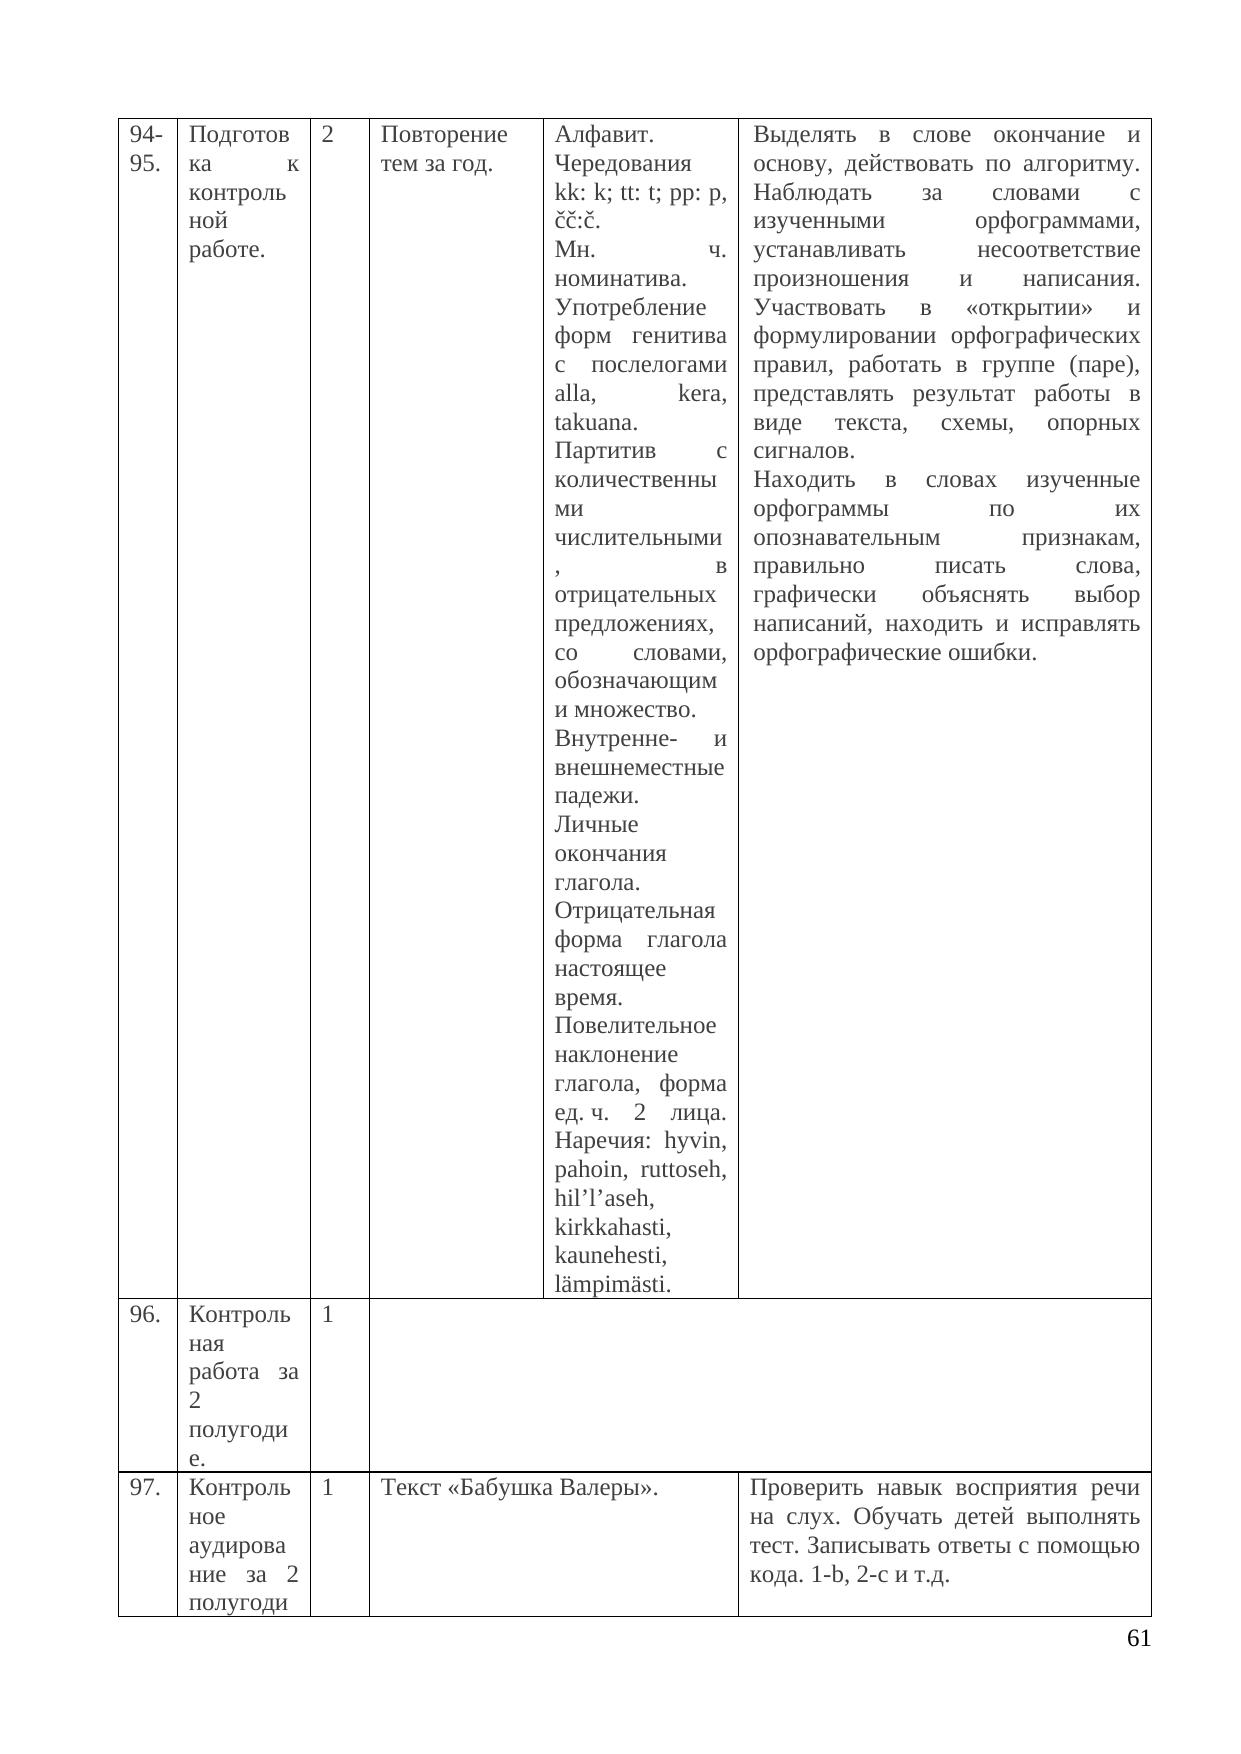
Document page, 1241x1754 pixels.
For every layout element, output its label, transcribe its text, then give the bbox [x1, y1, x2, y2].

table_cell Подготовка к контрольной работе. [178, 119, 310, 1298]
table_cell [178, 1473, 310, 1616]
table_cell 1 [311, 1299, 369, 1471]
table_cell 94- 95. [119, 119, 177, 1298]
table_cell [739, 1473, 1151, 1616]
table_cell [370, 1299, 1151, 1471]
table_cell 97. [119, 1473, 177, 1616]
table_cell 1 [311, 1473, 369, 1616]
table_cell Контрольная работа за 2 полугодие. [178, 1299, 310, 1471]
table_cell 2 [311, 119, 369, 1298]
table_cell Алфавит. Чередования kk: k; tt: t; pp: p, čč:č. Мн. ч. номинатива. Употребление форм генитива с послелогами alla, kera, takuana. Партитив с количественными числительными, в отрицательных предложениях, со словами, обозначающими множество. Внутренне- и внешнеместные падежи. Личные окончания глагола. Отрицательная форма глагола настоящее время. Повелительное наклонение глагола, форма ед. ч. 2 лица. Наречия: hyvin, pahoin, ruttoseh, hil’l’aseh, kirkkahasti, kaunehesti, lämpimästi. [544, 119, 738, 1298]
table_cell 96. [119, 1299, 177, 1471]
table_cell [370, 1473, 738, 1616]
table_cell Повторение тем за год. [370, 119, 543, 1298]
table_cell Выделять в слове окончание и основу, действовать по алгоритму. Наблюдать за словами с изученными орфограммами, устанавливать несоответствие произношения и написания. Участвовать в «открытии» и формулировании орфографических правил, работать в группе (паре), представлять результат работы в виде текста, схемы, опорных сигналов. Находить в словах изученные орфограммы по их опознавательным признакам, правильно писать слова, графически объяснять выбор написаний, находить и исправлять орфографические ошибки. [739, 119, 1151, 1298]
